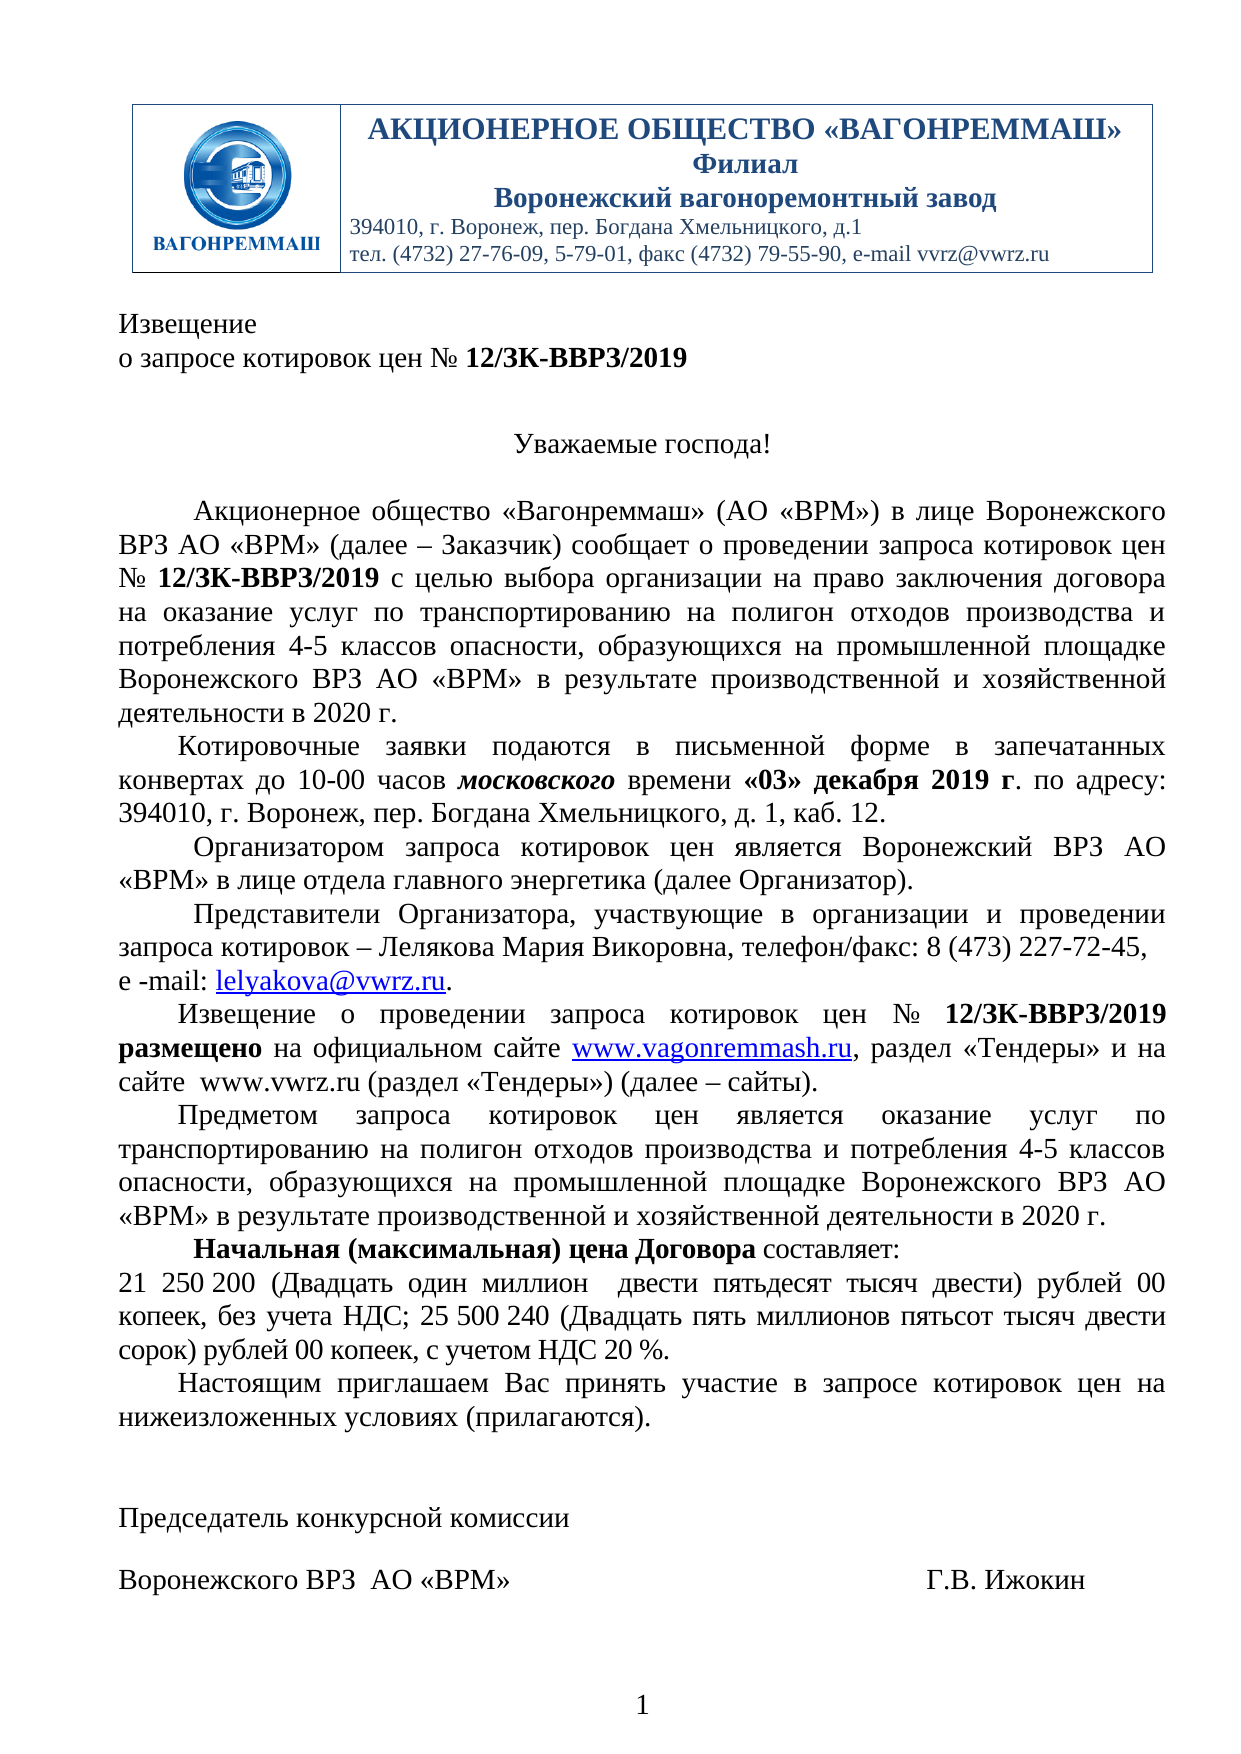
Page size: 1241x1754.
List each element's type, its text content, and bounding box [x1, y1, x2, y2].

text Настоящим приглашаем Вас принять участие в запросе котировок цен на нижеизложенных условиях (прилагаются). [118, 1366, 1167, 1433]
picture [152, 121, 321, 256]
text Начальная (максимальная) цена Договора составляет: [118, 1231, 1167, 1265]
text Председатель конкурсной комиссии [118, 1500, 1167, 1533]
text e -mail: lelyakova@vwrz.ru. [118, 963, 1167, 997]
text Извещение о проведении запроса котировок цен № 12/ЗК-ВВРЗ/2019 размещено на официальном сайте www.vagonremmash.ru, раздел «Тендеры» и на сайте www.vwrz.ru (раздел «Тендеры») (далее – сайты). [118, 997, 1167, 1097]
text Акционерное общество «Вагонреммаш» (АО «ВРМ») в лице Воронежского ВРЗ АО «ВРМ» (далее – Заказчик) сообщает о проведении запроса котировок цен № 12/ЗК-ВВРЗ/2019 с целью выбора организации на право заключения договора на оказание услуг по транспортированию на полигон отходов производства и потребления 4-5 классов опасности, образующихся на промышленной площадке Воронежского ВРЗ АО «ВРМ» в результате производственной и хозяйственной деятельности в 2020 г. [118, 493, 1167, 728]
text о запросе котировок цен № 12/ЗК-ВВРЗ/2019 [118, 340, 1167, 374]
table_header [133, 105, 340, 272]
table_header АКЦИОНЕРНОЕ ОБЩЕСТВО «ВАГОНРЕММАШ» Филиал Воронежский вагоноремонтный завод 394010, г. Воронеж, пер. Богдана Хмельницкого, д.1 тел. (4732) 27-76-09, 5-79-01, факс (4732) 79-55-90, e-mail vvrz@vwrz.ru [341, 105, 1152, 272]
text Представители Организатора, участвующие в организации и проведении запроса котировок – Лелякова Мария Викоровна, телефон/факс: 8 (473) 227-72-45, [118, 896, 1167, 963]
text Котировочные заявки подаются в письменной форме в запечатанных конвертах до 10-00 часов московского времени «03» декабря 2019 г. по адресу: 394010, г. Воронеж, пер. Богдана Хмельницкого, д. 1, каб. 12. [118, 728, 1167, 829]
text Уважаемые господа! [118, 426, 1167, 460]
text Воронежского ВРЗ АО «ВРМ» Г.В. Ижокин [118, 1562, 1167, 1596]
text 21 250 200 (Двадцать один миллион двести пятьдесят тысяч двести) рублей 00 копеек, без учета НДС; 25 500 240 (Двадцать пять миллионов пятьсот тысяч двести сорок) рублей 00 копеек, с учетом НДС 20 %. [118, 1265, 1167, 1366]
text Извещение [118, 307, 1167, 340]
text Организатором запроса котировок цен является Воронежский ВРЗ АО «ВРМ» в лице отдела главного энергетика (далее Организатор). [118, 829, 1167, 896]
text Предметом запроса котировок цен является оказание услуг по транспортированию на полигон отходов производства и потребления 4-5 классов опасности, образующихся на промышленной площадке Воронежского ВРЗ АО «ВРМ» в результате производственной и хозяйственной деятельности в 2020 г. [118, 1097, 1167, 1231]
